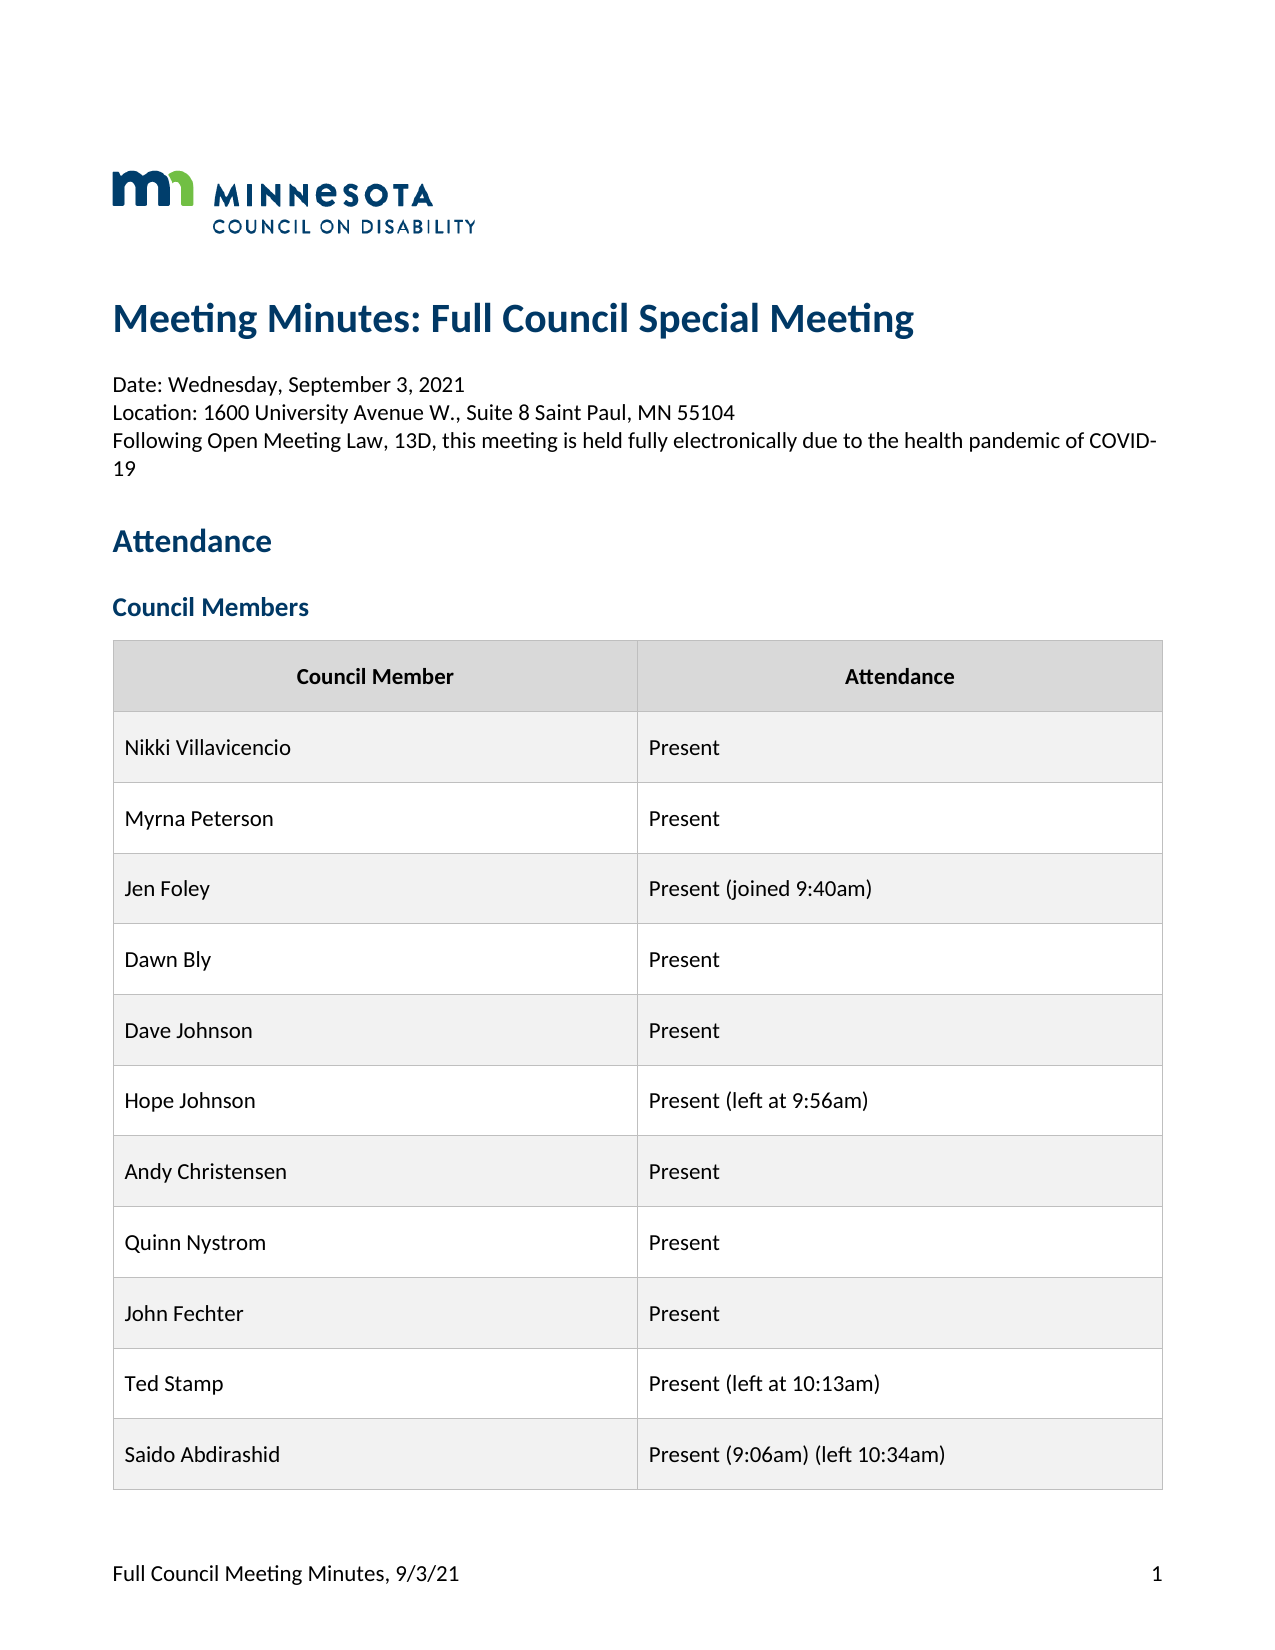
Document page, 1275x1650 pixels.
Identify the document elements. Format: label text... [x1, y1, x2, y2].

table_cell Present [638, 995, 1162, 1065]
subtitle Attendance [112, 519, 1162, 560]
table_cell Myrna Peterson [114, 783, 637, 852]
text Date: Wednesday, September 3, 2021 Location: 1600 University Avenue W., Suite 8 Saint Paul, MN 55104 Following Open Meeting Law, 13D, this meeting is held fully electronically due to the health pandemic of COVID-19 [112, 370, 1162, 482]
table_cell Present [638, 1136, 1162, 1206]
table_cell Andy Christensen [114, 1136, 637, 1206]
table_cell Jen Foley [114, 854, 637, 923]
table_cell Present (left at 9:56am) [638, 1066, 1162, 1135]
table_cell Present [638, 1278, 1162, 1348]
table_cell Present [638, 1207, 1162, 1277]
table_cell Present [638, 783, 1162, 852]
table_cell Present (joined 9:40am) [638, 854, 1162, 923]
table_cell Dave Johnson [114, 995, 637, 1065]
table_cell Present (left at 10:13am) [638, 1349, 1162, 1418]
table_cell Ted Stamp [114, 1349, 637, 1418]
subtitle Council Members [112, 591, 1162, 623]
table_header Attendance [638, 641, 1162, 711]
table_cell Saido Abdirashid [114, 1419, 637, 1489]
picture [112, 170, 475, 267]
table_cell Present [638, 924, 1162, 994]
table_cell John Fechter [114, 1278, 637, 1348]
table_cell Hope Johnson [114, 1066, 637, 1135]
table_cell Present (9:06am) (left 10:34am) [638, 1419, 1162, 1489]
table_cell Dawn Bly [114, 924, 637, 994]
table_cell Quinn Nystrom [114, 1207, 637, 1277]
subtitle Meeting Minutes: Full Council Special Meeting [112, 292, 1162, 343]
table_cell Nikki Villavicencio [114, 712, 637, 782]
table_header Council Member [114, 641, 637, 711]
table_cell Present [638, 712, 1162, 782]
